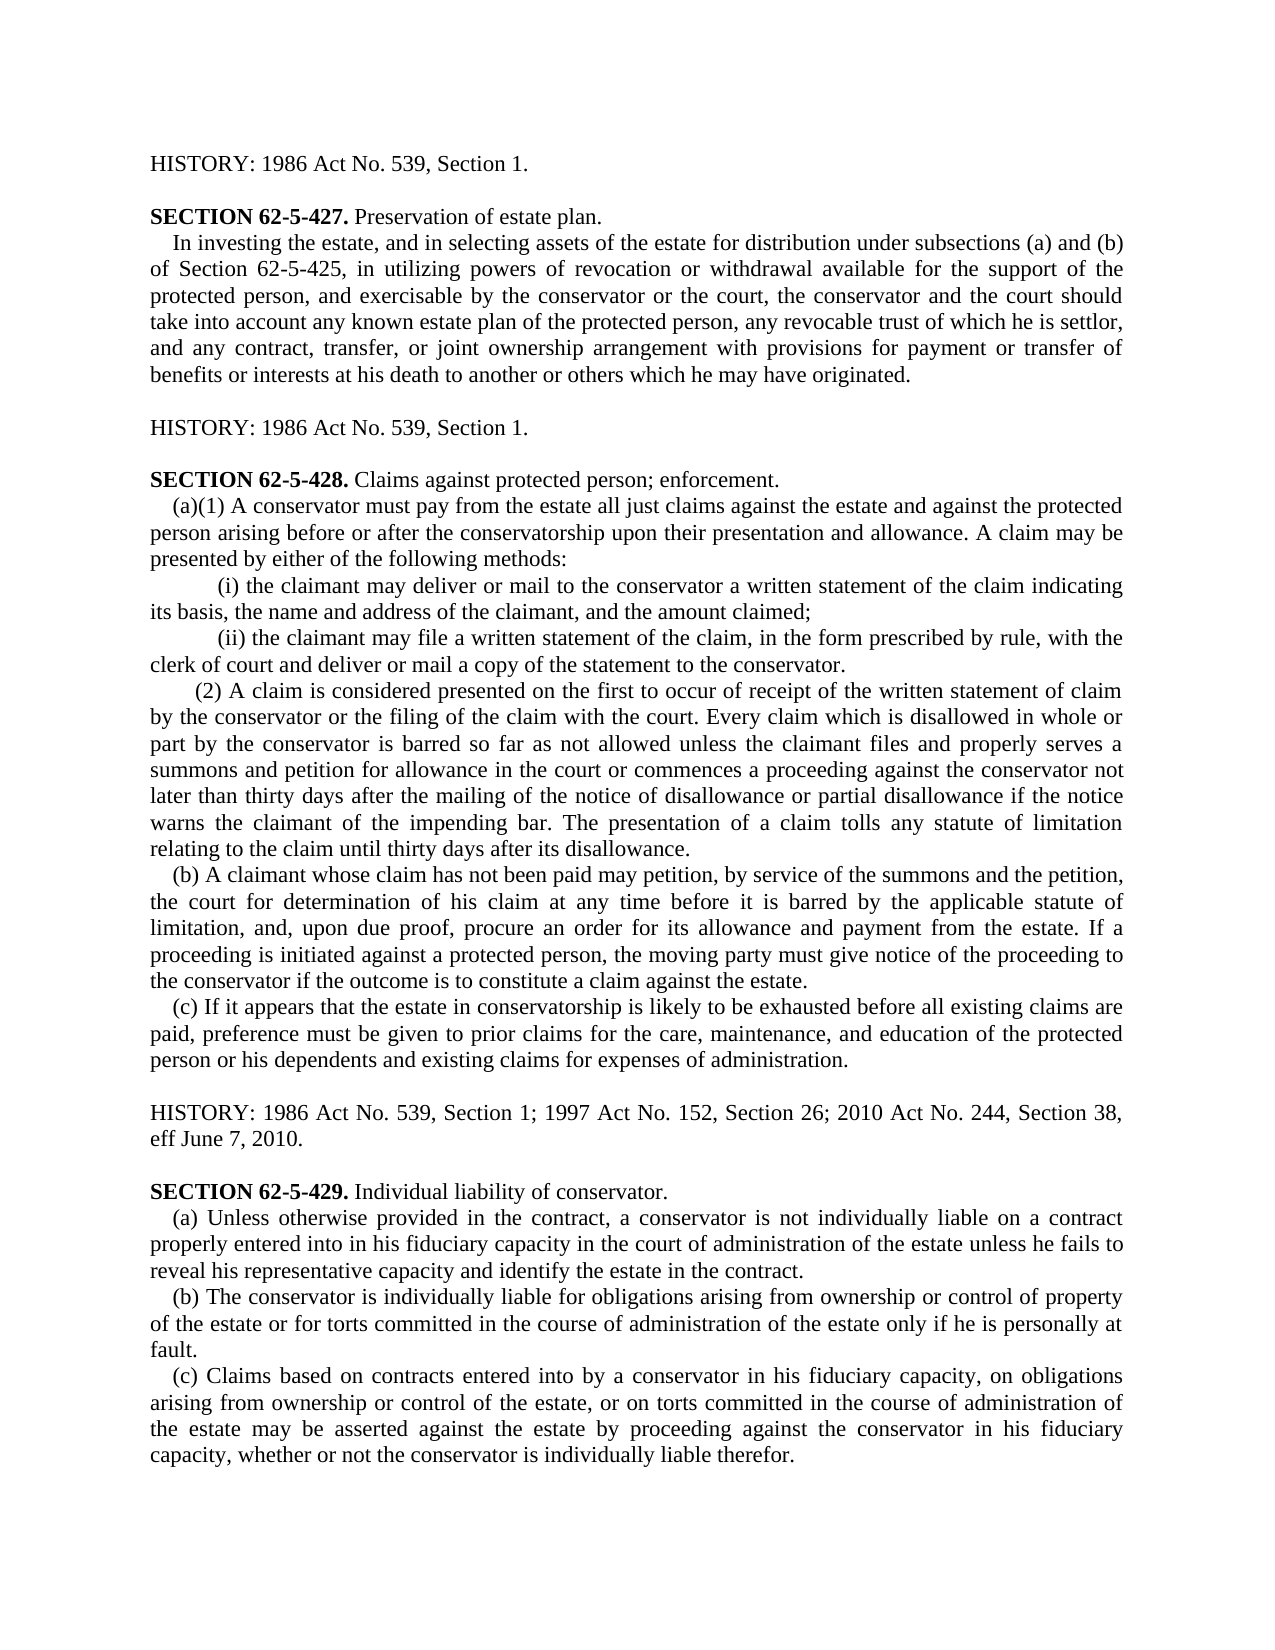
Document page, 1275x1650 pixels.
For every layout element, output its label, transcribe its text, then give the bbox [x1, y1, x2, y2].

text (a)(1) A conservator must pay from the estate all just claims against the estate and against the protected person arising before or after the conservatorship upon their presentation and allowance. A claim may be presented by either of the following methods: [150, 493, 1125, 572]
text (a) Unless otherwise provided in the contract, a conservator is not individually liable on a contract properly entered into in his fiduciary capacity in the court of administration of the estate unless he fails to reveal his representative capacity and identify the estate in the contract. [150, 1204, 1125, 1283]
text SECTION 62-5-427. Preservation of estate plan. [150, 203, 1125, 229]
text SECTION 62-5-429. Individual liability of conservator. [150, 1178, 1125, 1204]
text (b) The conservator is individually liable for obligations arising from ownership or control of property of the estate or for torts committed in the course of administration of the estate only if he is personally at fault. [150, 1283, 1125, 1362]
text SECTION 62-5-428. Claims against protected person; enforcement. [150, 466, 1125, 493]
text (i) the claimant may deliver or mail to the conservator a written statement of the claim indicating its basis, the name and address of the claimant, and the amount claimed; [150, 572, 1125, 624]
text (b) A claimant whose claim has not been paid may petition, by service of the summons and the petition, the court for determination of his claim at any time before it is barred by the applicable statute of limitation, and, upon due proof, procure an order for its allowance and payment from the estate. If a proceeding is initiated against a protected person, the moving party must give notice of the proceeding to the conservator if the outcome is to constitute a claim against the estate. [150, 862, 1125, 993]
text HISTORY: 1986 Act No. 539, Section 1. [150, 150, 1125, 176]
text HISTORY: 1986 Act No. 539, Section 1. [150, 413, 1125, 440]
text (c) If it appears that the estate in conservatorship is likely to be exhausted before all existing claims are paid, preference must be given to prior claims for the care, maintenance, and education of the protected person or his dependents and existing claims for expenses of administration. [150, 993, 1125, 1072]
text (c) Claims based on contracts entered into by a conservator in his fiduciary capacity, on obligations arising from ownership or control of the estate, or on torts committed in the course of administration of the estate may be asserted against the estate by proceeding against the conservator in his fiduciary capacity, whether or not the conservator is individually liable therefor. [150, 1362, 1125, 1468]
text (ii) the claimant may file a written statement of the claim, in the form prescribed by rule, with the clerk of court and deliver or mail a copy of the statement to the conservator. [150, 624, 1125, 677]
text HISTORY: 1986 Act No. 539, Section 1; 1997 Act No. 152, Section 26; 2010 Act No. 244, Section 38, eff June 7, 2010. [150, 1099, 1125, 1151]
text (2) A claim is considered presented on the first to occur of receipt of the written statement of claim by the conservator or the filing of the claim with the court. Every claim which is disallowed in whole or part by the conservator is barred so far as not allowed unless the claimant files and properly serves a summons and petition for allowance in the court or commences a proceeding against the conservator not later than thirty days after the mailing of the notice of disallowance or partial disallowance if the notice warns the claimant of the impending bar. The presentation of a claim tolls any statute of limitation relating to the claim until thirty days after its disallowance. [150, 677, 1125, 862]
text In investing the estate, and in selecting assets of the estate for distribution under subsections (a) and (b) of Section 62-5-425, in utilizing powers of revocation or withdrawal available for the support of the protected person, and exercisable by the conservator or the court, the conservator and the court should take into account any known estate plan of the protected person, any revocable trust of which he is settlor, and any contract, transfer, or joint ownership arrangement with provisions for payment or transfer of benefits or interests at his death to another or others which he may have originated. [150, 229, 1125, 387]
